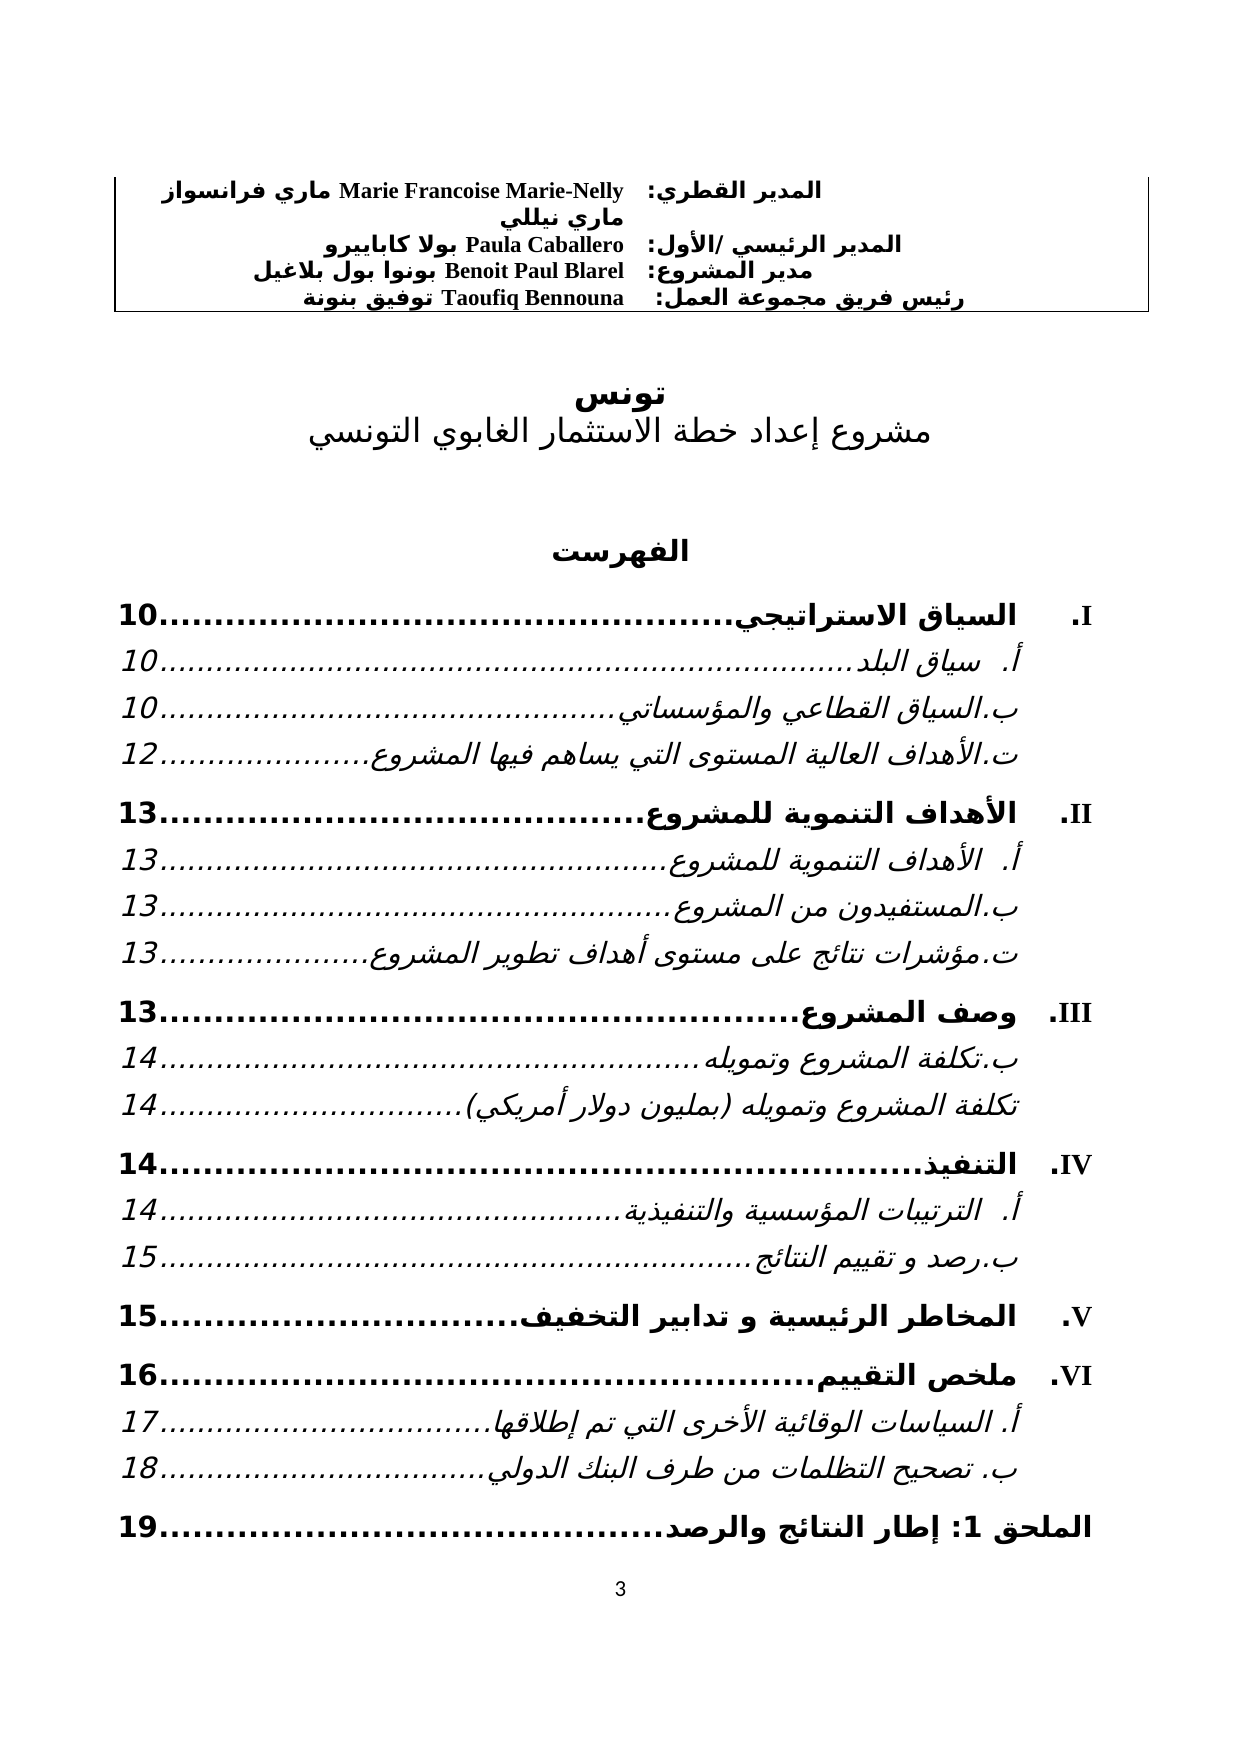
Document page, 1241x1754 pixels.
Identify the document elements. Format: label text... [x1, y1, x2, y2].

table_cell Paula Caballero بولا كاباييرو [116, 231, 636, 257]
text ت‌. الأهداف العالية المستوى التي يساهم فيها المشروع 12 [148, 737, 1017, 771]
text II. الأهداف التنموية للمشروع 13 [148, 796, 1092, 831]
text الملحق 1: إطار النتائج والرصد 19 [148, 1510, 1092, 1544]
text ب‌. المستفيدون من المشروع 13 [148, 889, 1017, 923]
text تكلفة المشروع وتمويله (بمليون دولار أمريكي) 14 [148, 1088, 1017, 1122]
text IV. التنفيذ 14 [148, 1147, 1092, 1181]
text أ. السياسات الوقائية الأخرى التي تم إطلاقها. 17 [148, 1405, 1017, 1439]
text ب‌. تكلفة المشروع وتمويله 14 [148, 1042, 1017, 1076]
table_cell Taoufiq Bennouna توفيق بنونة [116, 284, 636, 311]
subtitle الفهرست [148, 534, 1092, 568]
text ب. تصحيح التظلمات من طرف البنك الدولي 18 [148, 1451, 1017, 1485]
text أ‌. الترتيبات المؤسسية والتنفيذية 14 [148, 1194, 1017, 1228]
text I. السياق الاستراتيجي 10 [148, 598, 1092, 632]
text ت‌. مؤشرات نتائج على مستوى أهداف تطوير المشروع 13 [148, 936, 1017, 970]
text V. المخاطر الرئيسية و تدابير التخفيف. 15 [148, 1299, 1092, 1333]
table_cell المدير الرئيسي /الأول: [636, 231, 1148, 257]
table_cell Marie Francoise Marie-Nelly ماري فرانسواز ماري نيللي [116, 177, 636, 231]
table_cell مدير المشروع: [636, 258, 1148, 284]
text مشروع إعداد خطة الاستثمار الغابوي التونسي [148, 412, 1092, 451]
text ب‌. رصد و تقييم النتائج 15 [148, 1240, 1017, 1274]
text ب‌. السياق القطاعي والمؤسساتي 10 [148, 691, 1017, 725]
table_cell رئيس فريق مجموعة العمل: [636, 284, 1148, 311]
text III. وصف المشروع 13 [148, 995, 1092, 1029]
table_cell المدير القطري: [636, 177, 1148, 231]
text VI. ملخص التقييم 16 [148, 1358, 1092, 1392]
text أ‌. سياق البلد 10 [148, 644, 1017, 678]
text تونس [148, 373, 1092, 412]
text أ‌. الأهداف التنموية للمشروع 13 [148, 843, 1017, 877]
table_cell Benoit Paul Blarel بونوا بول بلاغيل [116, 258, 636, 284]
